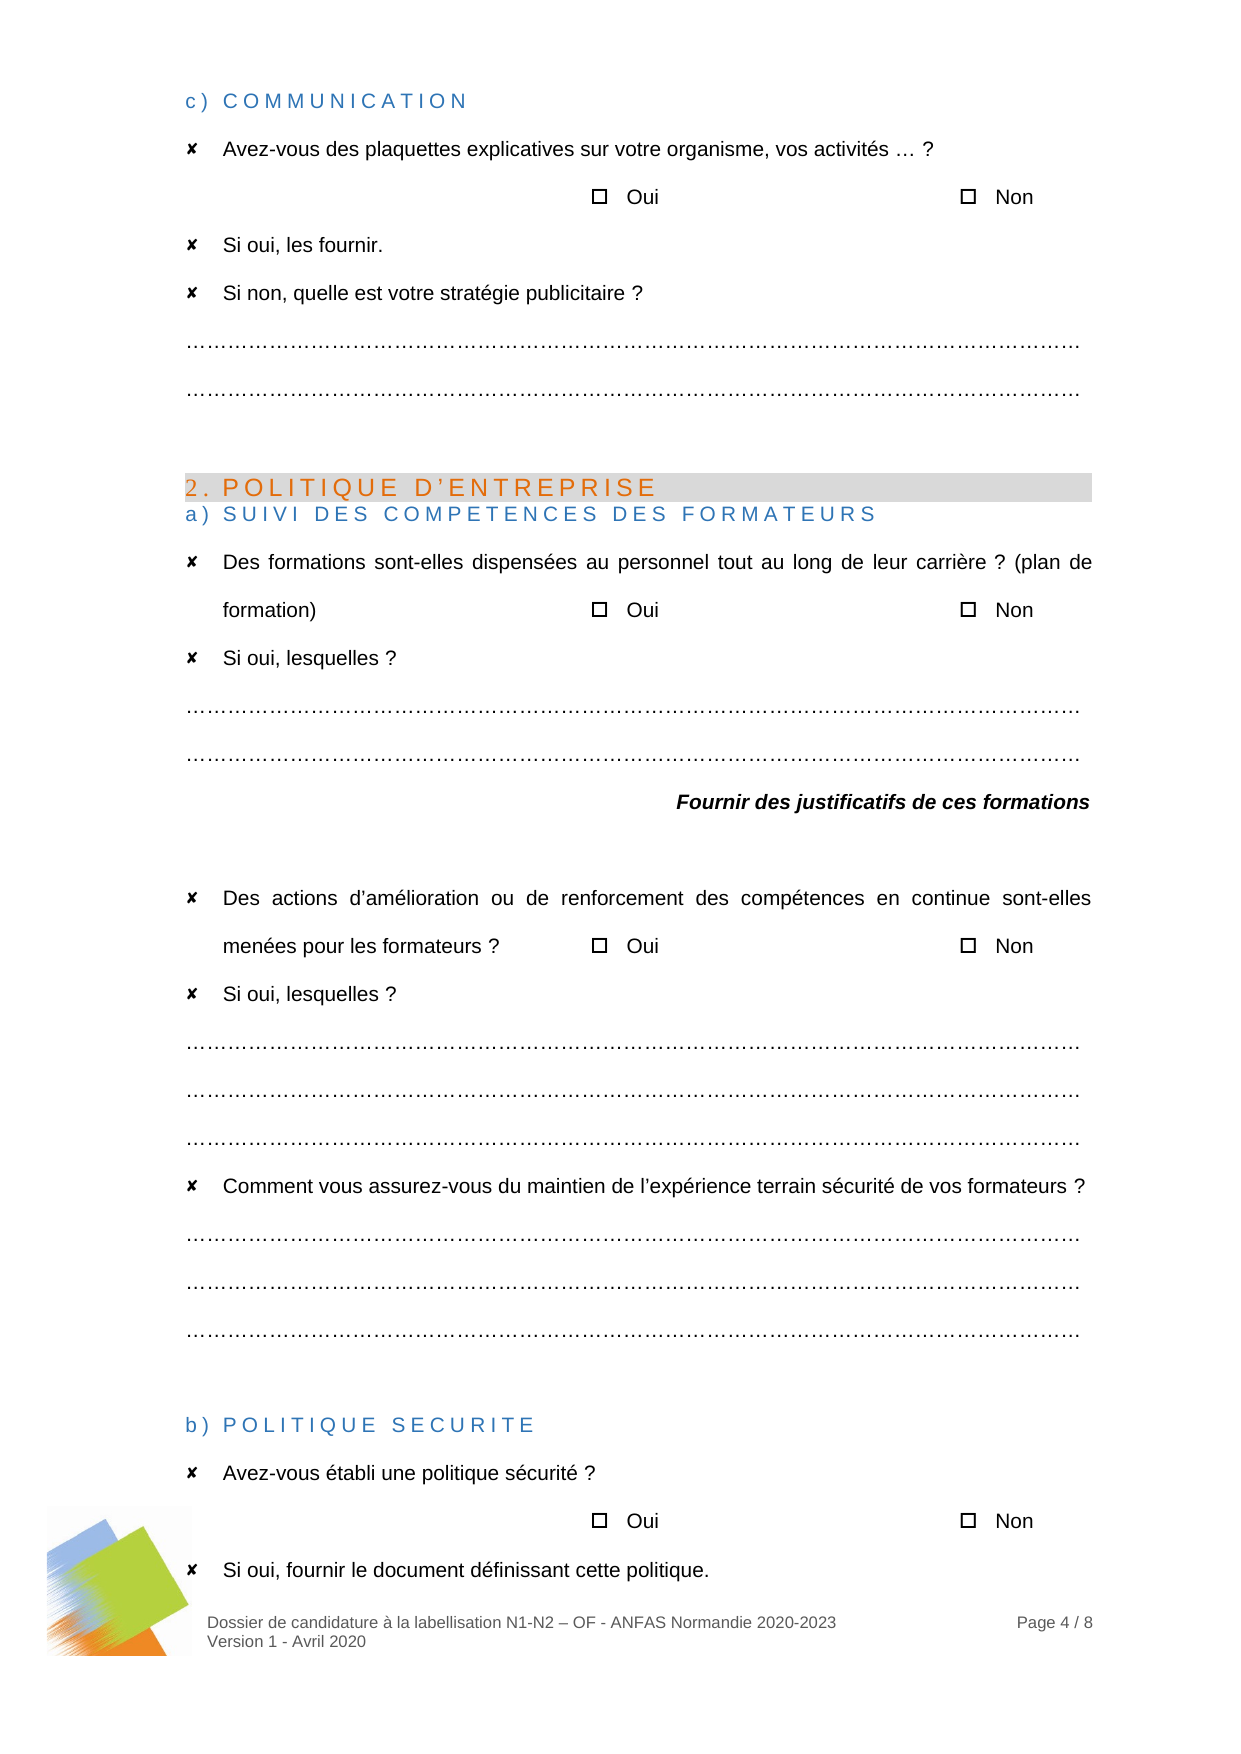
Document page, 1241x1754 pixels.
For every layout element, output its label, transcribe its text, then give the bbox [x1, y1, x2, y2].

text ………………………………………………………………………………………………………………… [185, 1030, 1092, 1054]
list SUIVI DES COMPETENCES DES FORMATEURS [185, 502, 1092, 526]
list POLITIQUE D’ENTREPRISE [185, 473, 1092, 502]
text ………………………………………………………………………………………………………………… [185, 377, 1092, 401]
list COMMUNICATION [185, 89, 1092, 113]
text ………………………………………………………………………………………………………………… [148, 1317, 1092, 1341]
list Si oui, lesquelles ? [185, 982, 1092, 1006]
list Si oui, les fournir. [185, 233, 1092, 257]
text ………………………………………………………………………………………………………………… [148, 1269, 1092, 1293]
text Oui Non [590, 185, 1092, 209]
text ………………………………………………………………………………………………………………… [185, 1078, 1092, 1102]
list Si oui, lesquelles ? [185, 646, 1092, 670]
list Si non, quelle est votre stratégie publicitaire ? [185, 281, 1092, 305]
list POLITIQUE SECURITE [185, 1413, 1092, 1437]
picture [46, 1506, 193, 1656]
text Oui Non [590, 1509, 1092, 1533]
list Avez-vous des plaquettes explicatives sur votre organisme, vos activités … ? [185, 137, 1092, 161]
text ………………………………………………………………………………………………………………… [185, 694, 1092, 718]
text ………………………………………………………………………………………………………………… [185, 742, 1092, 766]
text ………………………………………………………………………………………………………………… [185, 1222, 1092, 1246]
list Des actions d’amélioration ou de renforcement des compétences en continue sont-elles menées pour les formateurs ? Oui Non [185, 886, 1092, 958]
list Comment vous assurez-vous du maintien de l’expérience terrain sécurité de vos formateurs ? [185, 1173, 1092, 1198]
list Avez-vous établi une politique sécurité ? [185, 1461, 1092, 1485]
list Si oui, fournir le document définissant cette politique. [185, 1557, 1092, 1582]
list Des formations sont-elles dispensées au personnel tout au long de leur carrière ? (plan de formation) Oui Non [185, 549, 1092, 622]
text ………………………………………………………………………………………………………………… [185, 1126, 1092, 1149]
text ………………………………………………………………………………………………………………… [185, 329, 1092, 353]
text Fournir des justificatifs de ces formations [185, 790, 1092, 814]
